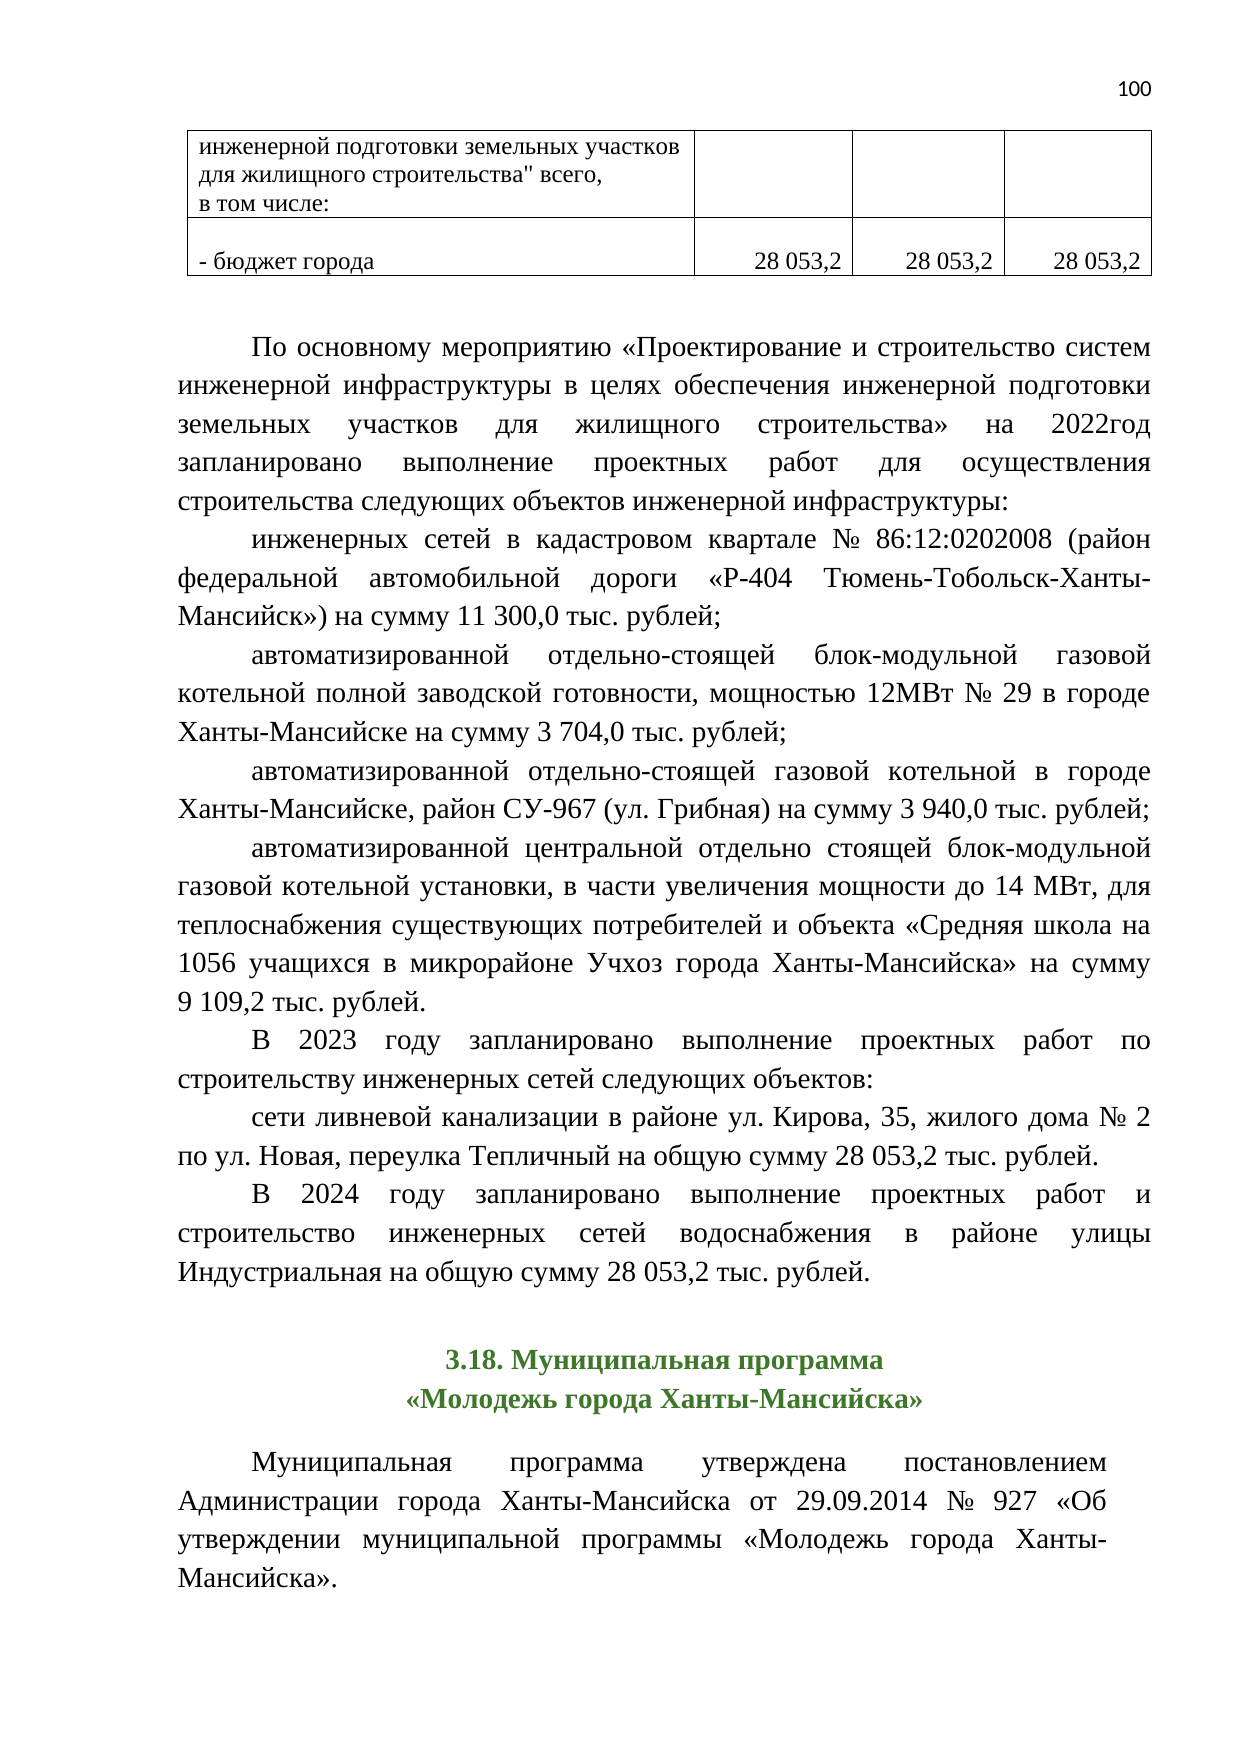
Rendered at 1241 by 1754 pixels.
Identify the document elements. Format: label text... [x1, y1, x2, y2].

subtitle 3.18. Муниципальная программа [177, 1342, 1152, 1376]
text автоматизированной центральной отдельно стоящей блок-модульной газовой котельной установки, в части увеличения мощности до 14 МВт, для теплоснабжения существующих потребителей и объекта «Средняя школа на 1056 учащихся в микрорайоне Учхоз города Ханты-Мансийска» на сумму 9 109,2 тыс. рублей. [177, 830, 1152, 1017]
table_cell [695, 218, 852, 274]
text В 2024 году запланировано выполнение проектных работ и строительство инженерных сетей водоснабжения в районе улицы Индустриальная на общую сумму 28 053,2 тыс. рублей. [177, 1177, 1152, 1287]
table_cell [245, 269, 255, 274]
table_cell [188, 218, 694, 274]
text Муниципальная программа утверждена постановлением Администрации города Ханты-Мансийска от 29.09.2014 № 927 «Об утверждении муниципальной программы «Молодежь города Ханты-Мансийска». [177, 1444, 1107, 1593]
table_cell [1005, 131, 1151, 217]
text сети ливневой канализации в районе ул. Кирова, 35, жилого дома № 2 по ул. Новая, переулка Тепличный на общую сумму 28 053,2 тыс. рублей. [177, 1099, 1152, 1172]
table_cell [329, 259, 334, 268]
text По основному мероприятию «Проектирование и строительство систем инженерной инфраструктуры в целях обеспечения инженерной подготовки земельных участков для жилищного строительства» на 2022год запланировано выполнение проектных работ для осуществления строительства следующих объектов инженерной инфраструктуры: [177, 329, 1152, 516]
text В 2023 году запланировано выполнение проектных работ по строительству инженерных сетей следующих объектов: [177, 1022, 1152, 1094]
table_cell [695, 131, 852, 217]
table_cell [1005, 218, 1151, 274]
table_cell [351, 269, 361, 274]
text автоматизированной отдельно-стоящей блок-модульной газовой котельной полной заводской готовности, мощностью 12МВт № 29 в городе Ханты-Мансийске на сумму 3 704,0 тыс. рублей; [177, 637, 1152, 748]
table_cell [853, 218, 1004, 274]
text инженерных сетей в кадастровом квартале № 86:12:0202008 (район федеральной автомобильной дороги «Р-404 Тюмень-Тобольск-Ханты-Мансийск») на сумму 11 300,0 тыс. рублей; [177, 521, 1152, 632]
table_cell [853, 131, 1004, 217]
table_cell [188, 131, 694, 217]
text автоматизированной отдельно-стоящей газовой котельной в городе Ханты-Мансийске, район СУ-967 (ул. Грибная) на сумму 3 940,0 тыс. рублей; [177, 753, 1152, 825]
subtitle «Молодежь города Ханты-Мансийска» [177, 1381, 1152, 1414]
